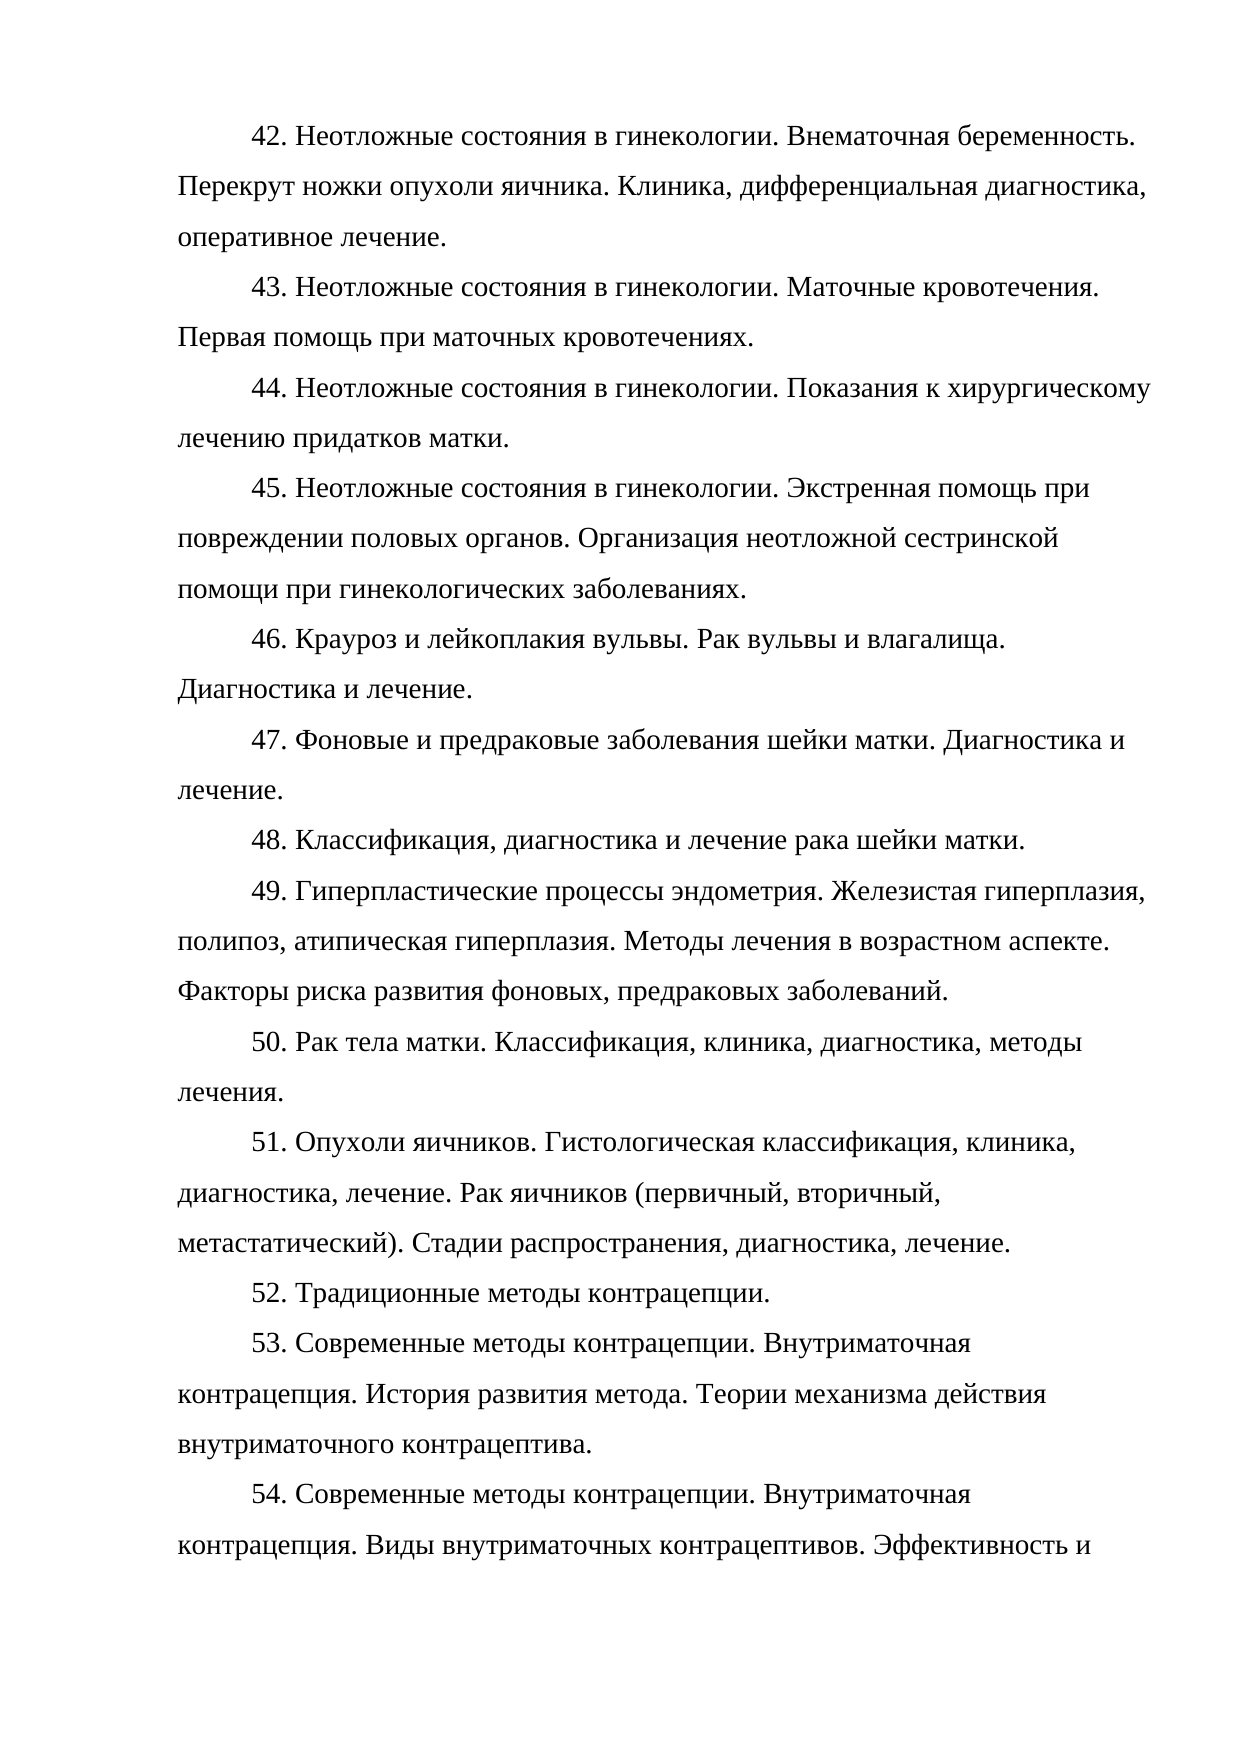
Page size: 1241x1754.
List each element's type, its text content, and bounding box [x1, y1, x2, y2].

text 53. Современные методы контрацепции. Внутриматочная контрацепция. История развития метода. Теории механизма действия внутриматочного контрацептива. [177, 1326, 1152, 1460]
text 49. Гиперпластические процессы эндометрия. Железистая гиперплазия, полипоз, атипическая гиперплазия. Методы лечения в возрастном аспекте. Факторы риска развития фоновых, предраковых заболеваний. [177, 873, 1152, 1007]
text 45. Неотложные состояния в гинекологии. Экстренная помощь при повреждении половых органов. Организация неотложной сестринской помощи при гинекологических заболеваниях. [177, 470, 1152, 604]
text 44. Неотложные состояния в гинекологии. Показания к хирургическому лечению придатков матки. [177, 370, 1152, 453]
text 48. Классификация, диагностика и лечение рака шейки матки. [177, 822, 1152, 856]
text 51. Опухоли яичников. Гистологическая классификация, клиника, диагностика, лечение. Рак яичников (первичный, вторичный, метастатический). Стадии распространения, диагностика, лечение. [177, 1124, 1152, 1258]
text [177, 1477, 1152, 1560]
text 46. Крауроз и лейкоплакия вульвы. Рак вульвы и влагалища. Диагностика и лечение. [177, 621, 1152, 705]
text 52. Традиционные методы контрацепции. [177, 1275, 1152, 1309]
text 47. Фоновые и предраковые заболевания шейки матки. Диагностика и лечение. [177, 722, 1152, 806]
text 43. Неотложные состояния в гинекологии. Маточные кровотечения. Первая помощь при маточных кровотечениях. [177, 269, 1152, 353]
text 50. Рак тела матки. Классификация, клиника, диагностика, методы лечения. [177, 1024, 1152, 1108]
text 42. Неотложные состояния в гинекологии. Внематочная беременность. Перекрут ножки опухоли яичника. Клиника, дифференциальная диагностика, оперативное лечение. [177, 118, 1152, 252]
